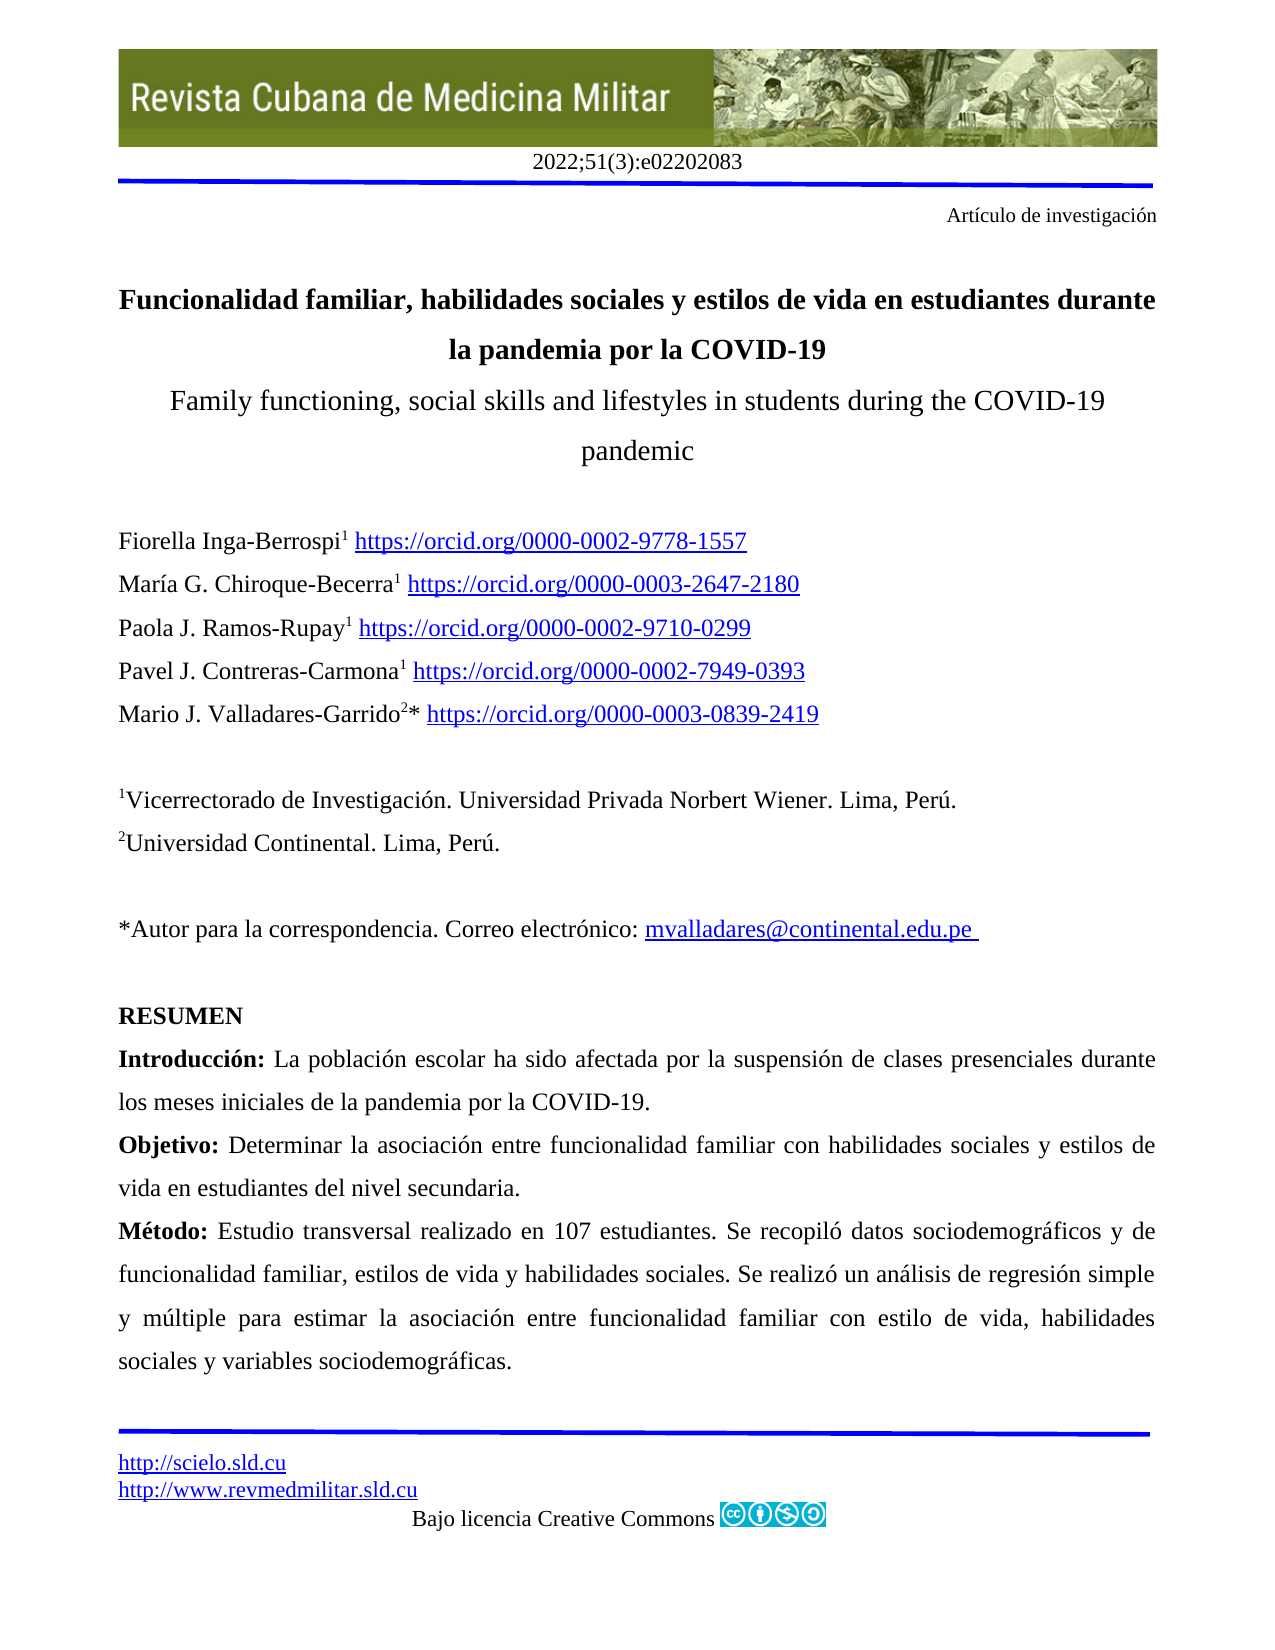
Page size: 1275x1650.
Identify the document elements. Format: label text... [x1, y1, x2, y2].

picture [118, 49, 1158, 147]
text Mario J. Valladares-Garrido2* https://orcid.org/0000-0003-0839-2419 [118, 699, 1157, 728]
text 1Vicerrectorado de Investigación. Universidad Privada Norbert Wiener. Lima, Perú. [118, 785, 1157, 814]
text RESUMEN [118, 1001, 1157, 1029]
text Family functioning, social skills and lifestyles in students during the COVID-19 pandemic [118, 383, 1157, 466]
picture [720, 1502, 826, 1527]
text Introducción: La población escolar ha sido afectada por la suspensión de clases presenciales durante los meses iniciales de la pandemia por la COVID-19. [118, 1044, 1157, 1116]
text Funcionalidad familiar, habilidades sociales y estilos de vida en estudiantes durante la pandemia por la COVID-19 [118, 282, 1157, 366]
text Fiorella Inga-Berrospi1 https://orcid.org/0000-0002-9778-1557 [118, 526, 1157, 555]
text Pavel J. Contreras-Carmona1 https://orcid.org/0000-0002-7949-0393 [118, 656, 1157, 684]
text Objetivo: Determinar la asociación entre funcionalidad familiar con habilidades sociales y estilos de vida en estudiantes del nivel secundaria. [118, 1130, 1157, 1202]
text 2Universidad Continental. Lima, Perú. [118, 828, 1157, 857]
text Artículo de investigación [118, 203, 1157, 227]
text Paola J. Ramos-Rupay1 https://orcid.org/0000-0002-9710-0299 [118, 613, 1157, 641]
text María G. Chiroque-Becerra1 https://orcid.org/0000-0003-2647-2180 [118, 569, 1157, 598]
text *Autor para la correspondencia. Correo electrónico: mvalladares@continental.edu.pe [118, 914, 1157, 943]
text Método: Estudio transversal realizado en 107 estudiantes. Se recopiló datos sociodemográficos y de funcionalidad familiar, estilos de vida y habilidades sociales. Se realizó un análisis de regresión simple y múltiple para estimar la asociación entre funcionalidad familiar con estilo de vida, habilidades sociales y variables sociodemográficas. [118, 1216, 1157, 1374]
